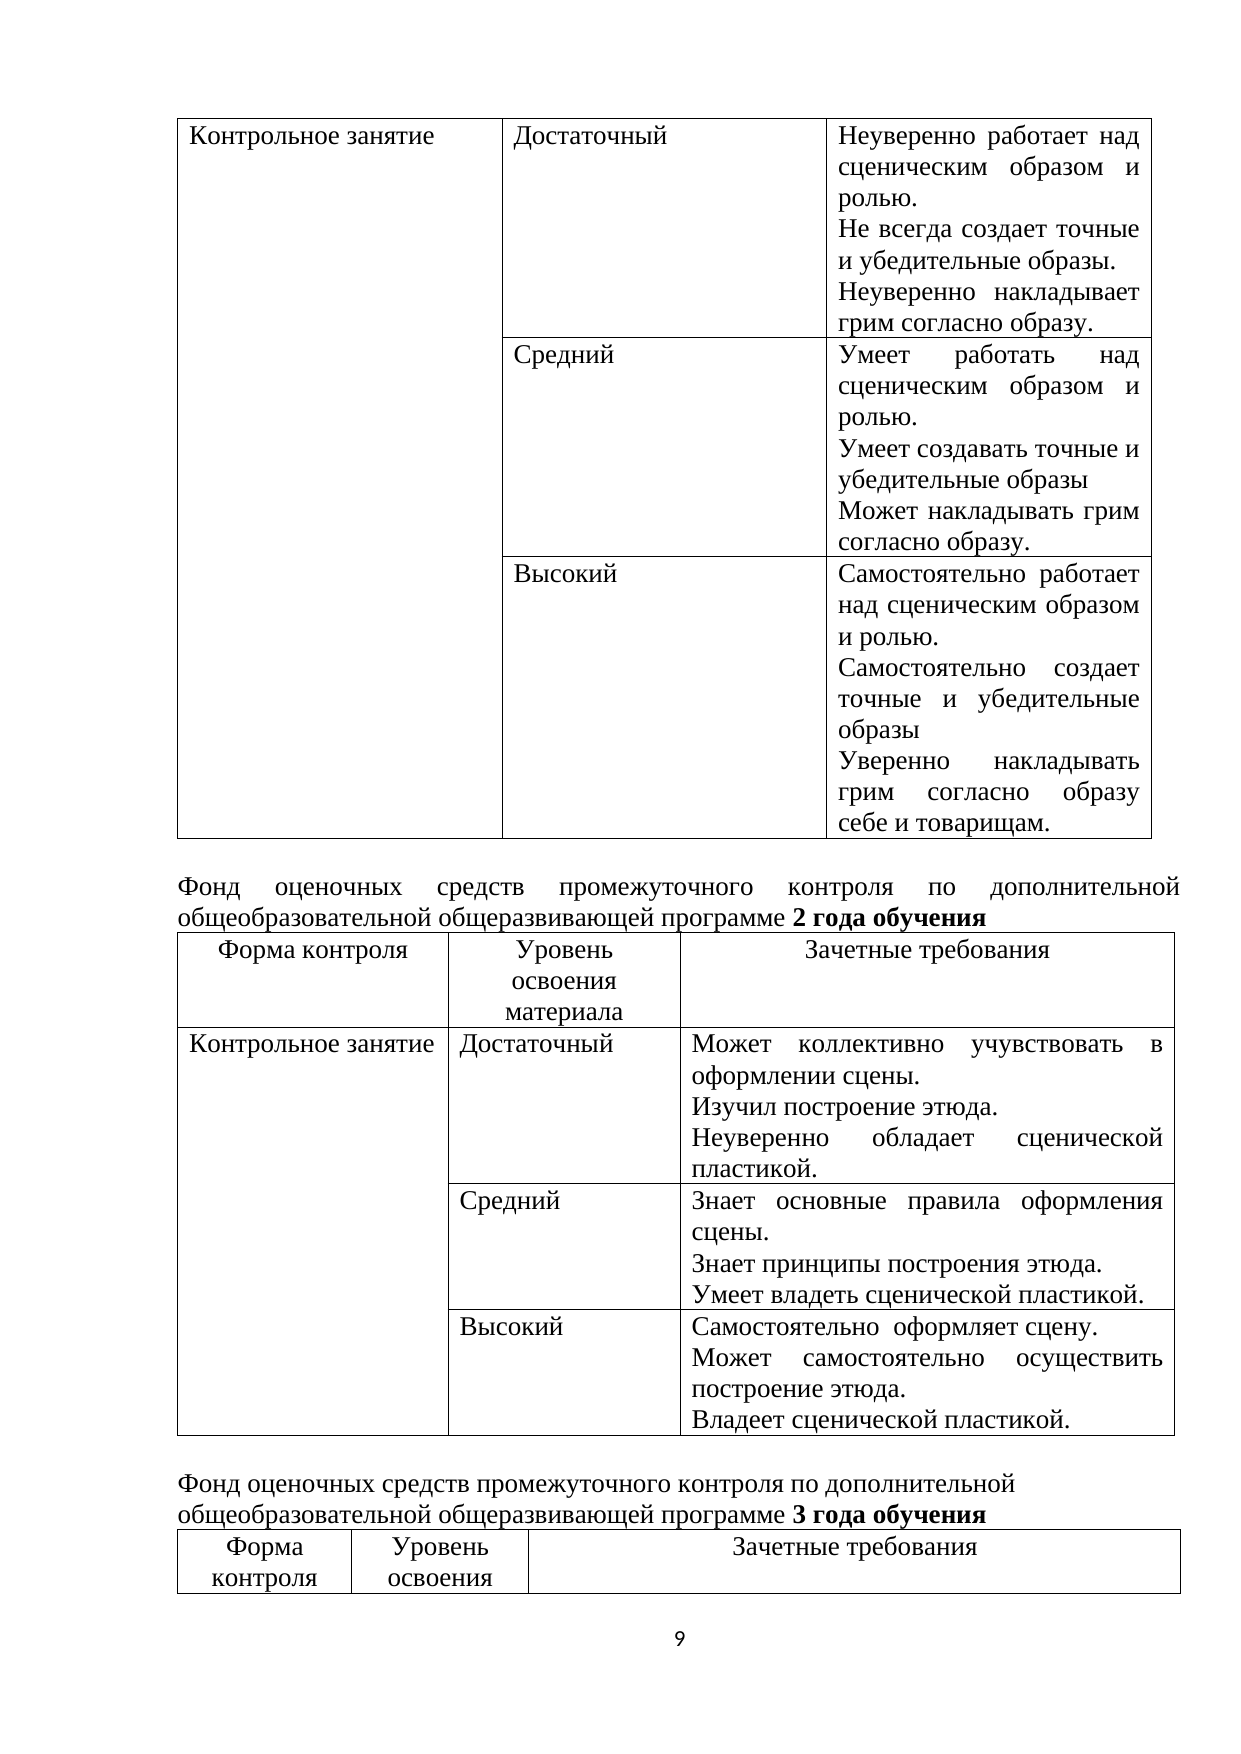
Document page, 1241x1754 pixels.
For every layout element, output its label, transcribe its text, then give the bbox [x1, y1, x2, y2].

table_cell Контрольное занятие [178, 119, 502, 838]
table_cell Умеет работать над сценическим образом и ролью. Умеет создавать точные и убедительные образы Может накладывать грим согласно образу. [827, 338, 1151, 556]
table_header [352, 1530, 528, 1592]
table_header Форма контроля [178, 933, 448, 1027]
table_header Зачетные требования [681, 933, 1174, 1027]
table_cell Самостоятельно оформляет сцену. Может самостоятельно осуществить построение этюда. Владеет сценической пластикой. [681, 1310, 1174, 1434]
table_cell Контрольное занятие [178, 1028, 448, 1434]
table_cell Средний [503, 338, 826, 556]
table_header Зачетные требования [529, 1530, 1180, 1592]
table_cell Средний [449, 1184, 680, 1309]
table_header Форма контроля [178, 1530, 351, 1592]
table_cell Может коллективно учувствовать в оформлении сцены. Изучил построение этюда. Неуверенно обладает сценической пластикой. [681, 1028, 1174, 1183]
table_cell Неуверенно работает над сценическим образом и ролью. Не всегда создает точные и убедительные образы. Неуверенно накладывает грим согласно образу. [827, 119, 1151, 337]
table_cell Достаточный [503, 119, 826, 337]
table_cell Высокий [449, 1310, 680, 1434]
table_header Уровень освоения материала [449, 933, 680, 1027]
table_cell Достаточный [449, 1028, 680, 1183]
table_cell Самостоятельно работает над сценическим образом и ролью. Самостоятельно создает точные и убедительные образы Уверенно накладывать грим согласно образу себе и товарищам. [827, 557, 1151, 838]
text Фонд оценочных средств промежуточного контроля по дополнительной общеобразовательной общеразвивающей программе 3 года обучения [177, 1467, 1181, 1529]
table_cell Высокий [503, 557, 826, 838]
text Фонд оценочных средств промежуточного контроля по дополнительной общеобразовательной общеразвивающей программе 2 года обучения [177, 870, 1181, 932]
table_cell Знает основные правила оформления сцены. Знает принципы построения этюда. Умеет владеть сценической пластикой. [681, 1184, 1174, 1309]
